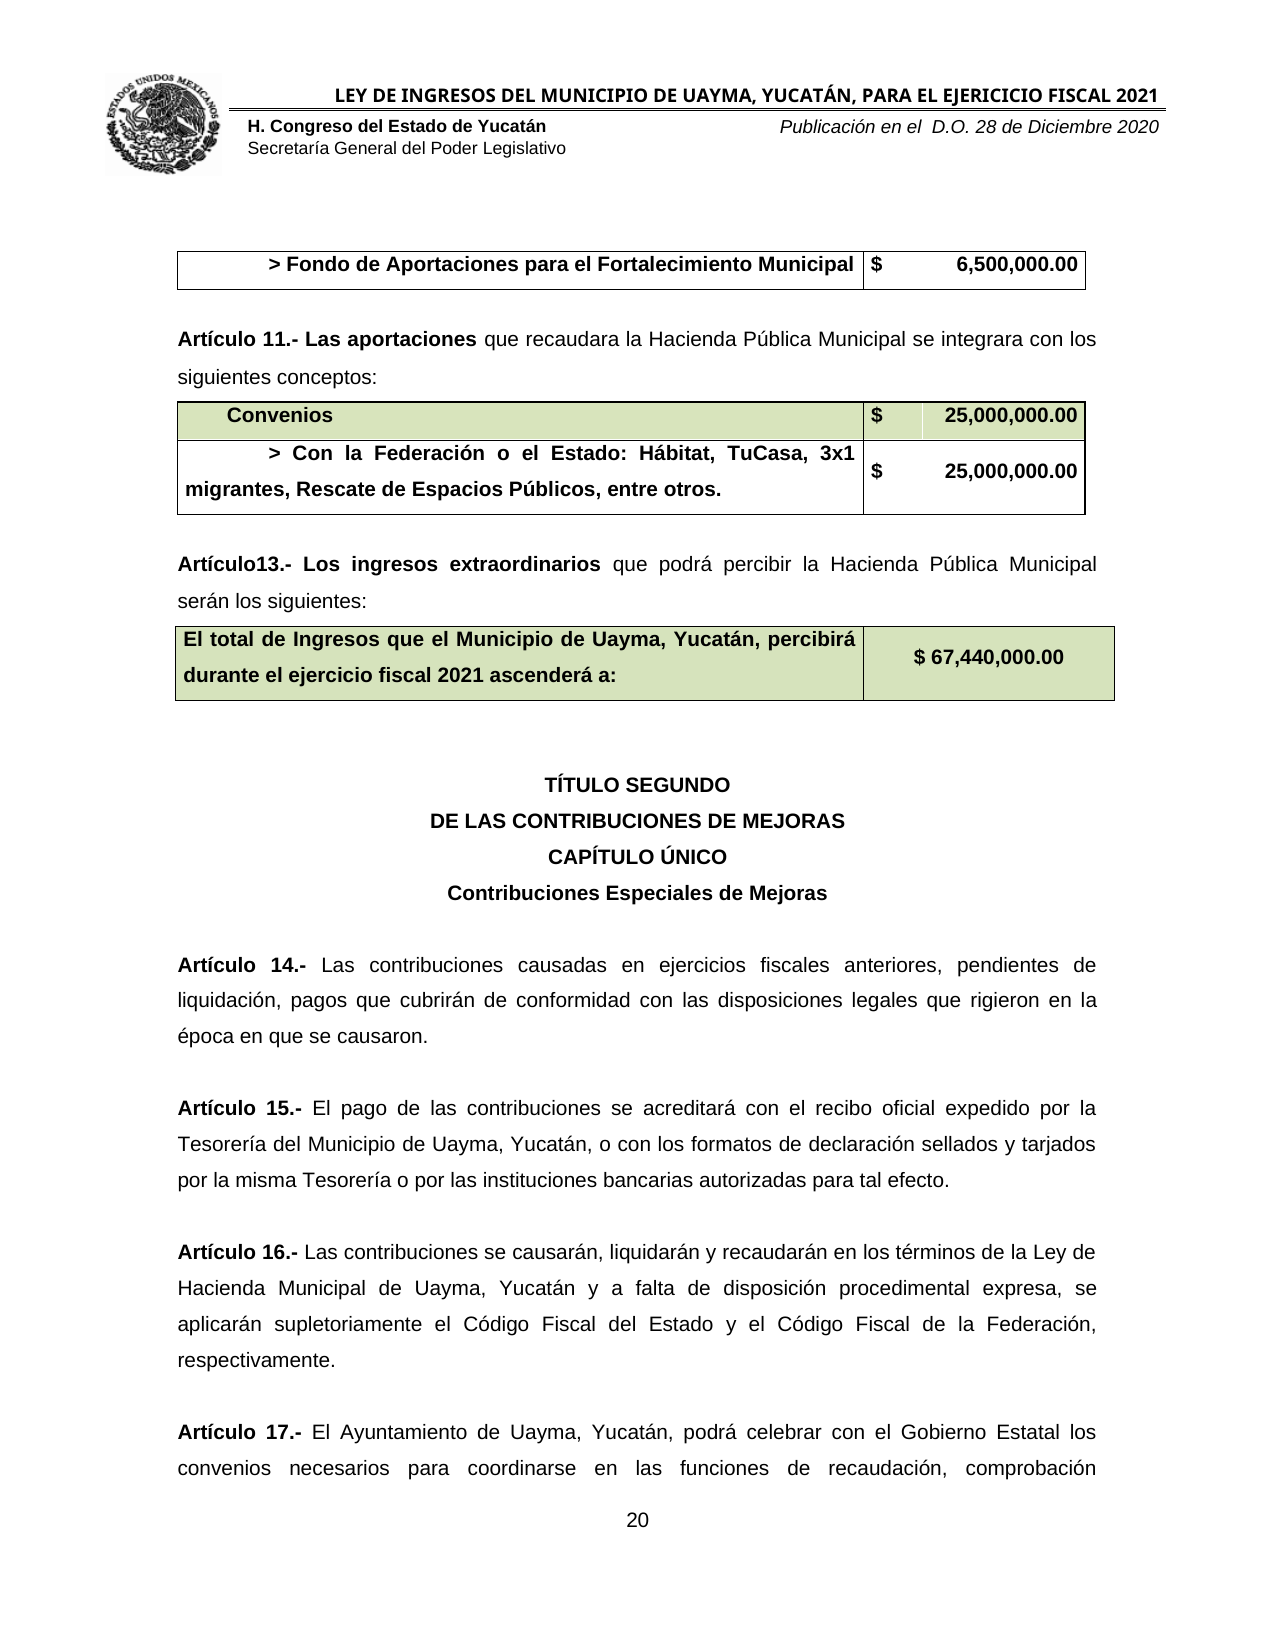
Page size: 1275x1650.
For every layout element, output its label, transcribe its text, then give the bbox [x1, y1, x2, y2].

text Artículo 16.- Las contribuciones se causarán, liquidarán y recaudarán en los términos de la Ley de Hacienda Municipal de Uayma, Yucatán y a falta de disposición procedimental expresa, se aplicarán supletoriamente el Código Fiscal del Estado y el Código Fiscal de la Federación, respectivamente. [177, 1240, 1098, 1372]
text CAPÍTULO ÚNICO [177, 844, 1098, 868]
table_cell > Con la Federación o el Estado: Hábitat, TuCasa, 3x1 migrantes, Rescate de Espacios Públicos, entre otros. [178, 441, 863, 513]
table_cell 25,000,000.00 [923, 441, 1084, 513]
table_cell 6,500,000.00 [937, 252, 1085, 289]
table_header $ [864, 403, 922, 439]
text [177, 1419, 1098, 1479]
table_cell $ [864, 441, 922, 513]
text Artículo 14.- Las contribuciones causadas en ejercicios fiscales anteriores, pendientes de liquidación, pagos que cubrirán de conformidad con las disposiciones legales que rigieron en la época en que se causaron. [177, 952, 1098, 1048]
table_cell > Fondo de Aportaciones para el Fortalecimiento Municipal [178, 252, 863, 289]
text TÍTULO SEGUNDO [177, 773, 1098, 797]
text Artículo 11.- Las aportaciones que recaudara la Hacienda Pública Municipal se integrara con los siguientes conceptos: [177, 326, 1098, 389]
text Artículo 15.- El pago de las contribuciones se acreditará con el recibo oficial expedido por la Tesorería del Municipio de Uayma, Yucatán, o con los formatos de declaración sellados y tarjados por la misma Tesorería o por las instituciones bancarias autorizadas para tal efecto. [177, 1096, 1098, 1192]
table_header El total de Ingresos que el Municipio de Uayma, Yucatán, percibirá durante el ejercicio fiscal 2021 ascenderá a: [176, 627, 863, 700]
table_cell $ [864, 252, 937, 289]
table_header $ 67,440,000.00 [864, 627, 1114, 700]
text DE LAS CONTRIBUCIONES DE MEJORAS [177, 809, 1098, 833]
table_header 25,000,000.00 [923, 403, 1084, 439]
text Contribuciones Especiales de Mejoras [177, 881, 1098, 904]
text Artículo13.- Los ingresos extraordinarios que podrá percibir la Hacienda Pública Municipal serán los siguientes: [177, 551, 1098, 613]
table_header Convenios [178, 403, 863, 439]
